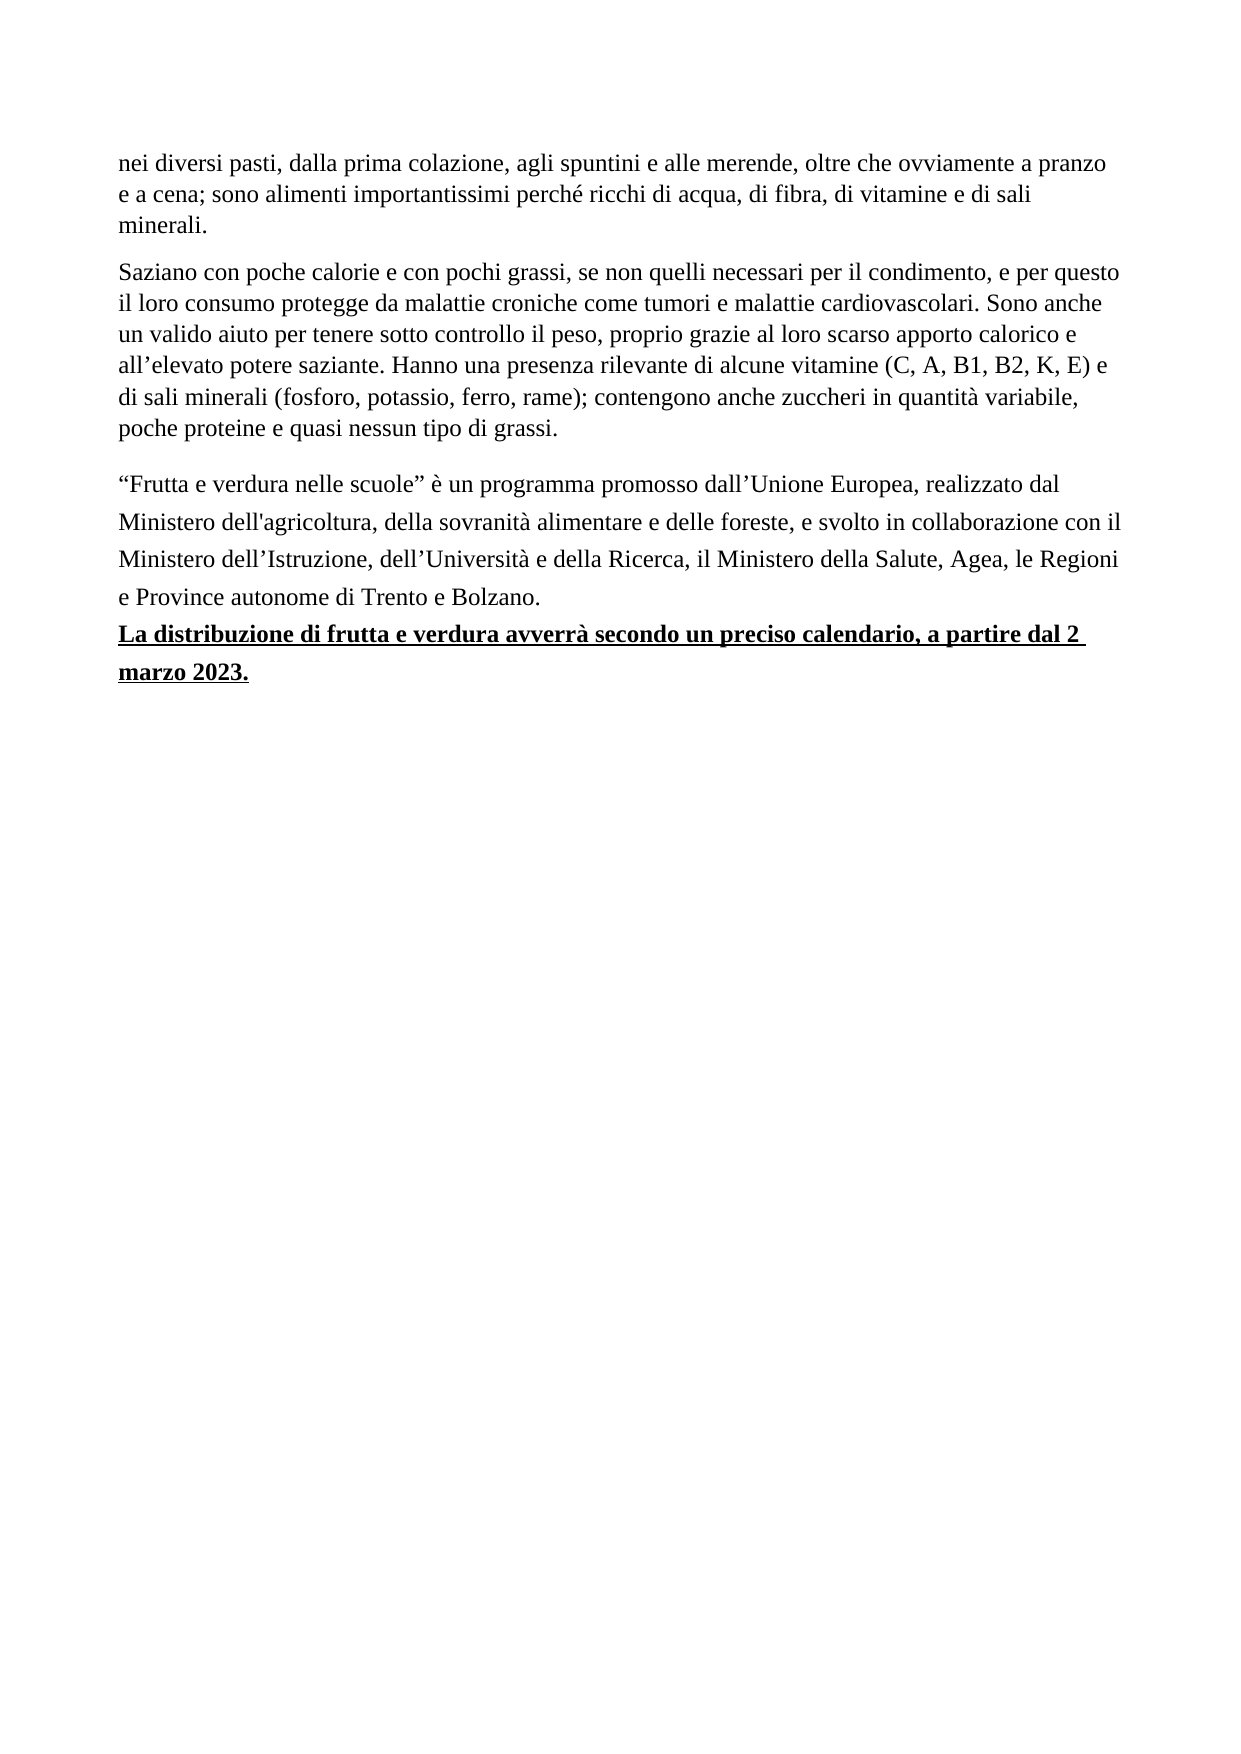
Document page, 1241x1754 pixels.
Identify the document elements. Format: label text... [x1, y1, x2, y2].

text “Frutta e verdura nelle scuole” è un programma promosso dall’Unione Europea, realizzato dal Ministero dell'agricoltura, della sovranità alimentare e delle foreste, e svolto in collaborazione con il Ministero dell’Istruzione, dell’Università e della Ricerca, il Ministero della Salute, Agea, le Regioni e Province autonome di Trento e Bolzano. La distribuzione di frutta e verdura avverrà secondo un preciso calendario, a partire dal 2 marzo 2023. [118, 460, 1122, 685]
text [118, 148, 1122, 238]
text Saziano con poche calorie e con pochi grassi, se non quelli necessari per il condimento, e per questo il loro consumo protegge da malattie croniche come tumori e malattie cardiovascolari. Sono anche un valido aiuto per tenere sotto controllo il peso, proprio grazie al loro scarso apporto calorico e all’elevato potere saziante. Hanno una presenza rilevante di alcune vitamine (C, A, B1, B2, K, E) e di sali minerali (fosforo, potassio, ferro, rame); contengono anche zuccheri in quantità variabile, poche proteine e quasi nessun tipo di grassi. [118, 257, 1122, 441]
